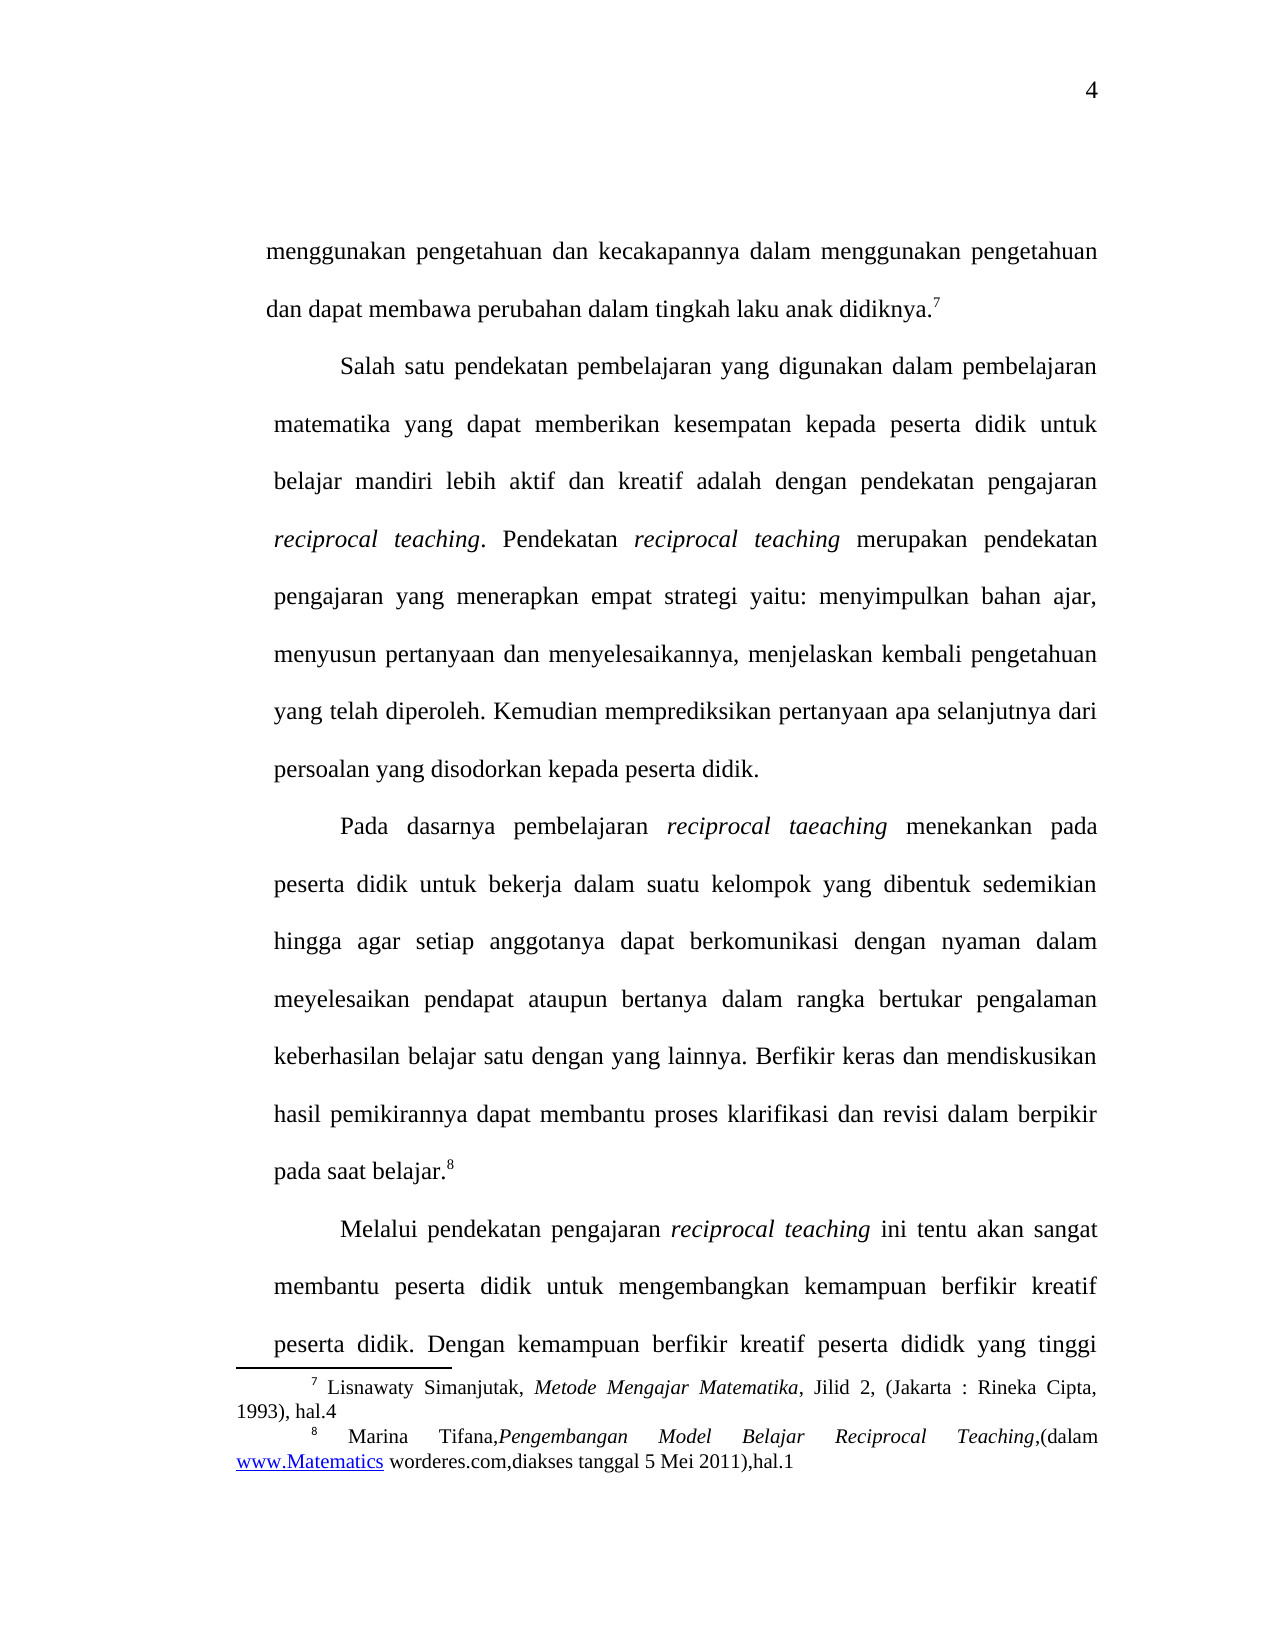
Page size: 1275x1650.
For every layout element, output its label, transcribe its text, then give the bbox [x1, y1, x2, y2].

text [274, 1214, 1098, 1357]
text Pada dasarnya pembelajaran reciprocal taeaching menekankan pada peserta didik untuk bekerja dalam suatu kelompok yang dibentuk sedemikian hingga agar setiap anggotanya dapat berkomunikasi dengan nyaman dalam meyelesaikan pendapat ataupun bertanya dalam rangka bertukar pengalaman keberhasilan belajar satu dengan yang lainnya. Berfikir keras dan mendiskusikan hasil pemikirannya dapat membantu proses klarifikasi dan revisi dalam berpikir pada saat belajar. [274, 811, 1098, 1185]
text Salah satu pendekatan pembelajaran yang digunakan dalam pembelajaran matematika yang dapat memberikan kesempatan kepada peserta didik untuk belajar mandiri lebih aktif dan kreatif adalah dengan pendekatan pengajaran reciprocal teaching. Pendekatan reciprocal teaching merupakan pendekatan pengajaran yang menerapkan empat strategi yaitu: menyimpulkan bahan ajar, menyusun pertanyaan dan menyelesaikannya, menjelaskan kembali pengetahuan yang telah diperoleh. Kemudian memprediksikan pertanyaan apa selanjutnya dari persoalan yang disodorkan kepada peserta didik. [274, 351, 1098, 782]
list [266, 236, 1098, 322]
